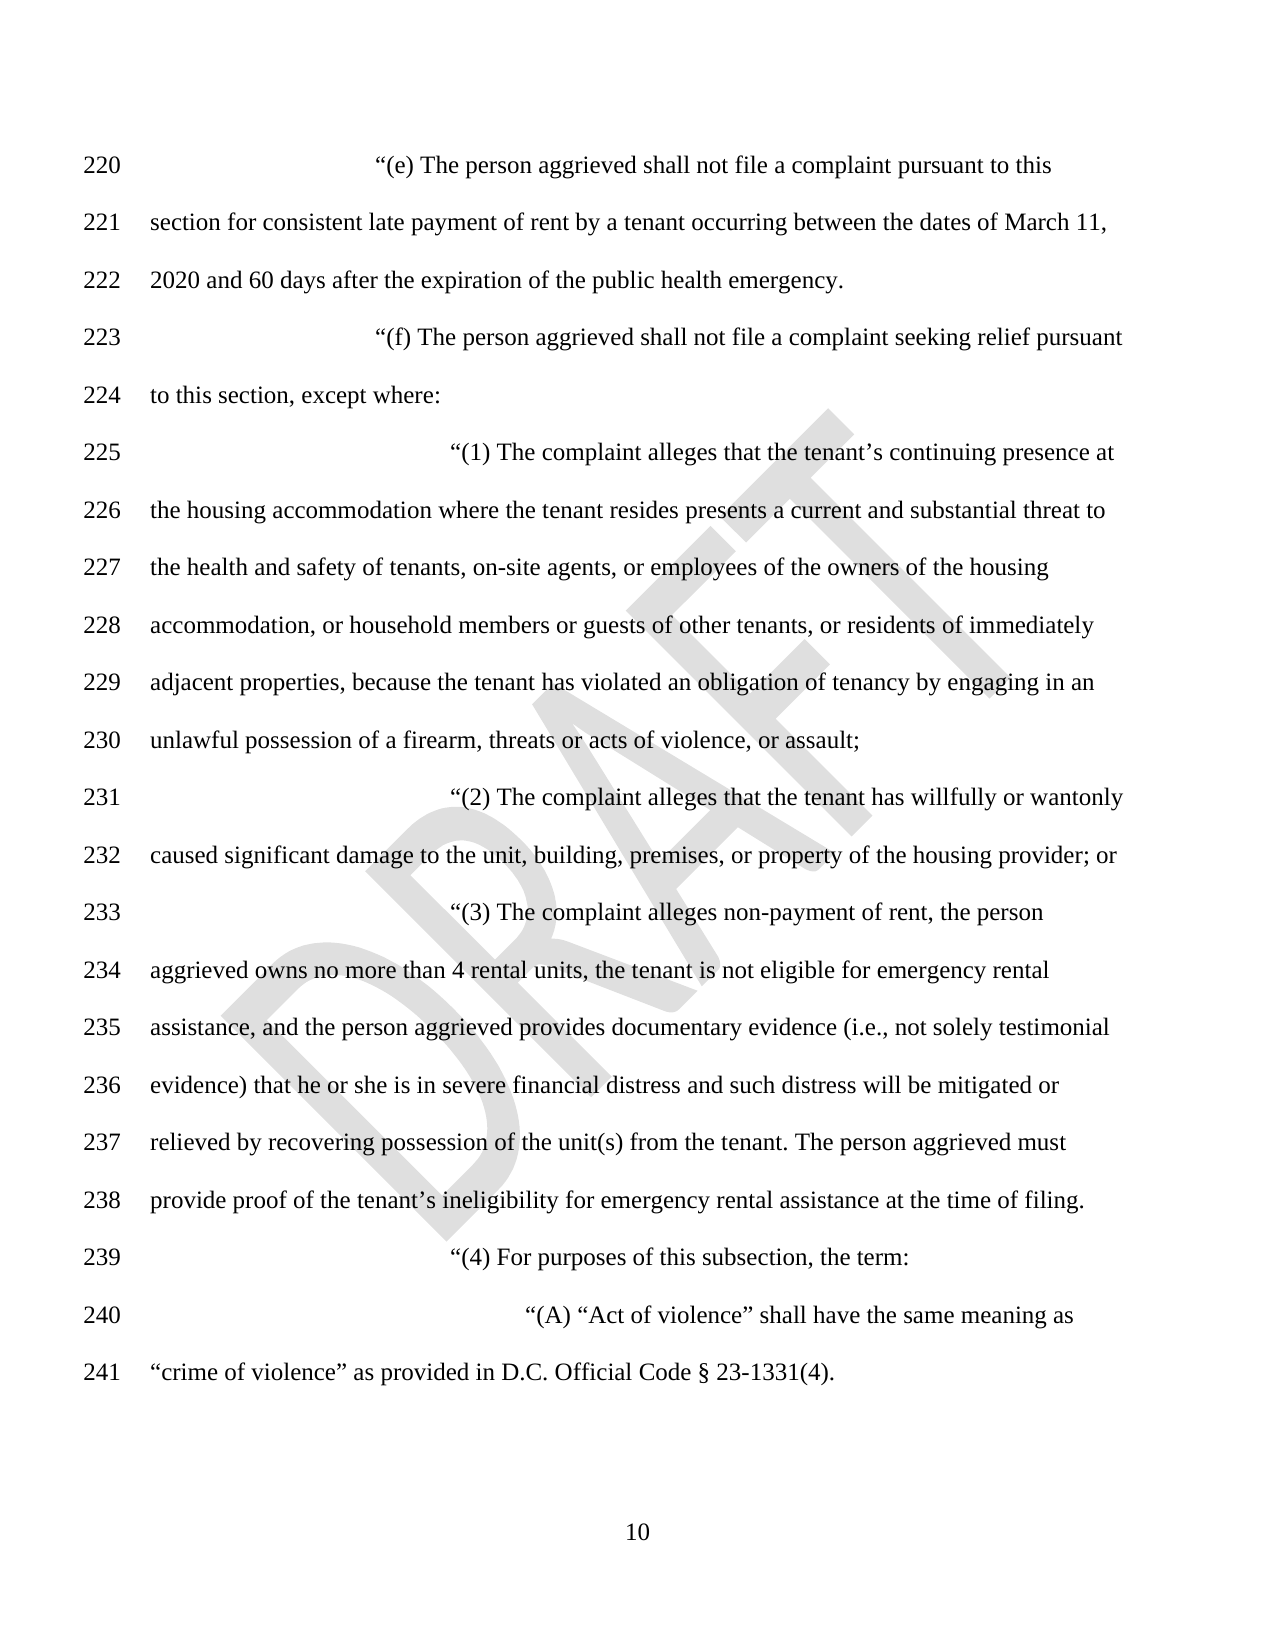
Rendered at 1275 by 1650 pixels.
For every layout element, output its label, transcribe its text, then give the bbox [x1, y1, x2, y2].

text “(3) The complaint alleges non-payment of rent, the person aggrieved owns no more than 4 rental units, the tenant is not eligible for emergency rental assistance, and the person aggrieved provides documentary evidence (i.e., not solely testimonial evidence) that he or she is in severe financial distress and such distress will be mitigated or relieved by recovering possession of the unit(s) from the tenant. The person aggrieved must provide proof of the tenant’s ineligibility for emergency rental assistance at the time of filing. [150, 897, 1125, 1214]
text “(2) The complaint alleges that the tenant has willfully or wantonly caused significant damage to the unit, building, premises, or property of the housing provider; or [150, 782, 1125, 869]
text “(f) The person aggrieved shall not file a complaint seeking relief pursuant to this section, except where: [150, 322, 1125, 409]
text “(A) “Act of violence” shall have the same meaning as “crime of violence” as provided in D.C. Official Code § 23-1331(4). [150, 1300, 1125, 1386]
text “(4) For purposes of this subsection, the term: [150, 1242, 1125, 1271]
text “(1) The complaint alleges that the tenant’s continuing presence at the housing accommodation where the tenant resides presents a current and substantial threat to the health and safety of tenants, on-site agents, or employees of the owners of the housing accommodation, or household members or guests of other tenants, or residents of immediately adjacent properties, because the tenant has violated an obligation of tenancy by engaging in an unlawful possession of a firearm, threats or acts of violence, or assault; [150, 437, 1125, 754]
text “(e) The person aggrieved shall not file a complaint pursuant to this section for consistent late payment of rent by a tenant occurring between the dates of March 11, 2020 and 60 days after the expiration of the public health emergency. [150, 150, 1125, 294]
